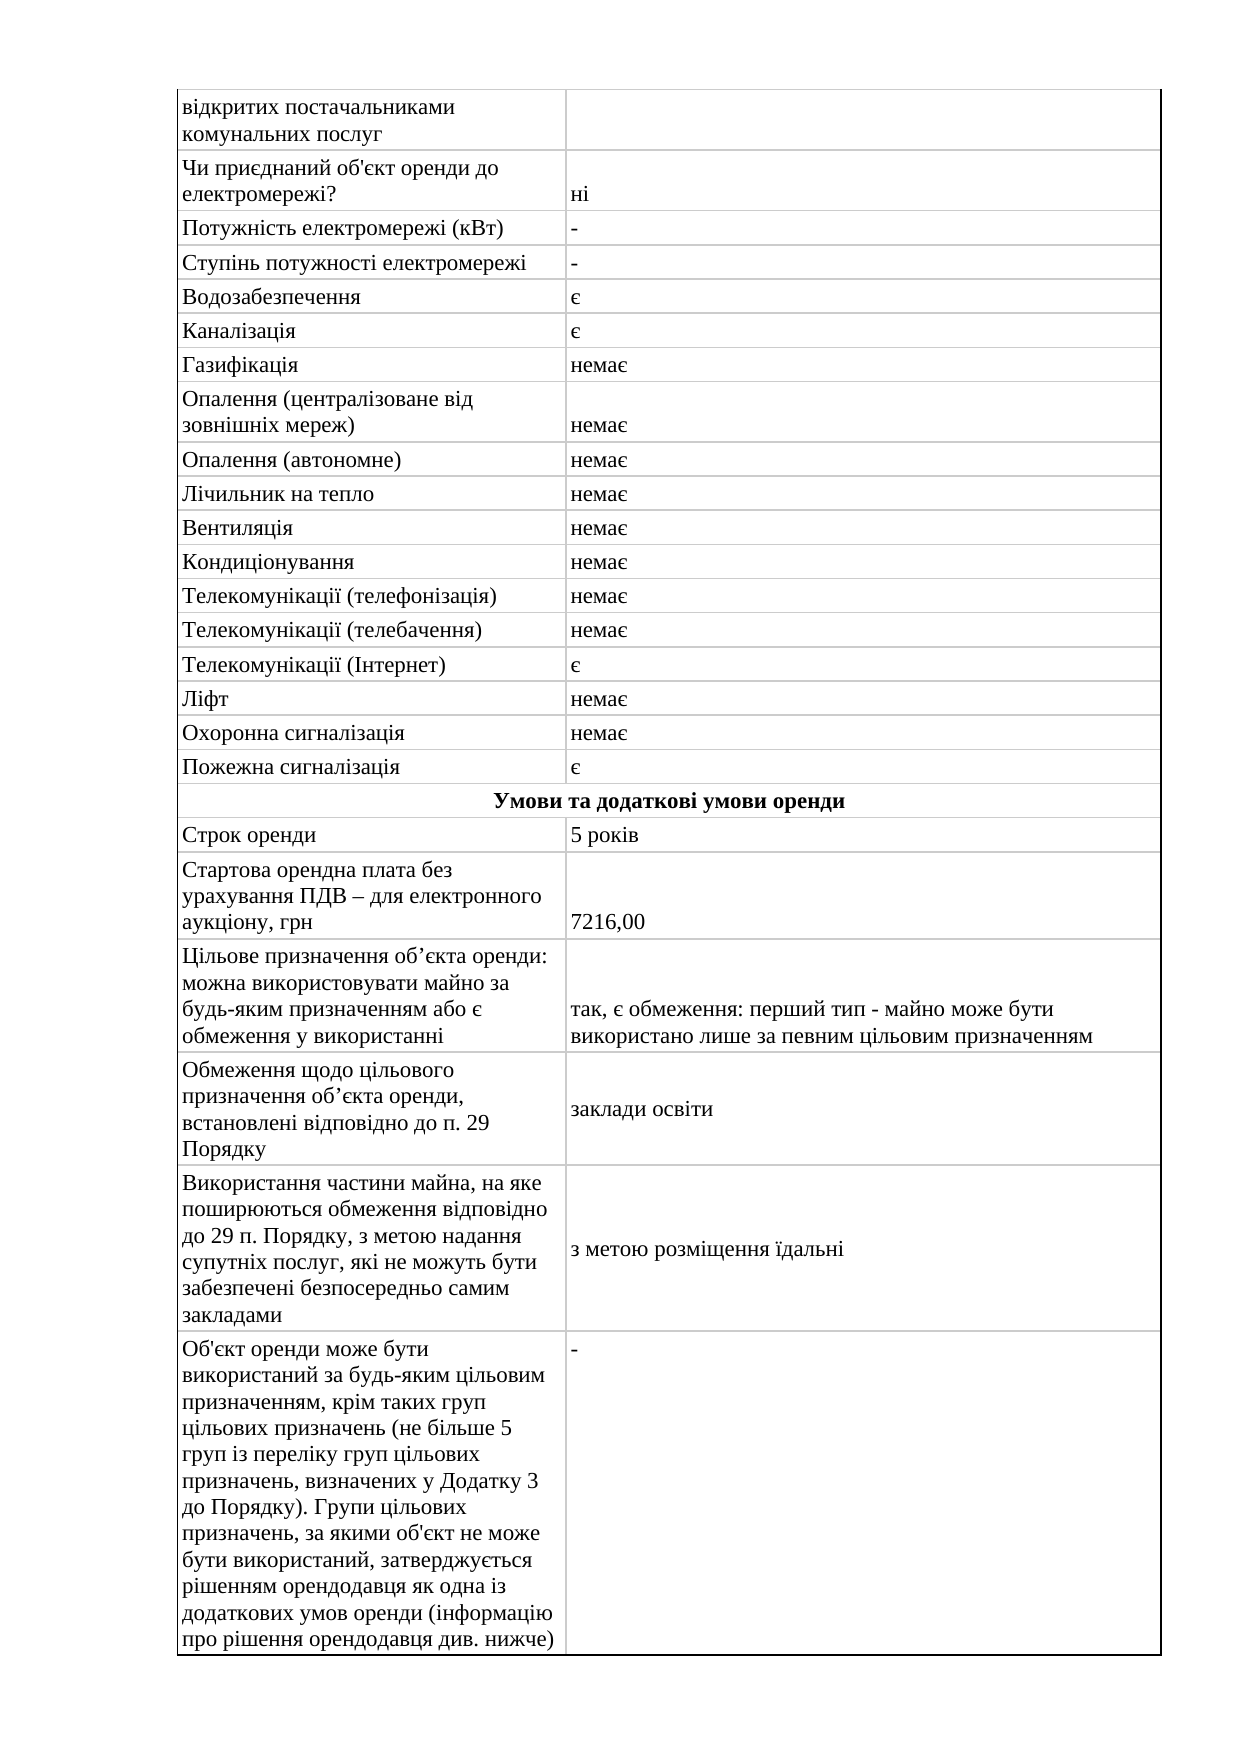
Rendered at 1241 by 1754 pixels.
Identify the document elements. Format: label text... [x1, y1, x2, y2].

table_cell немає [567, 382, 1160, 441]
table_cell Телекомунікації (Інтернет) [178, 648, 565, 680]
table_cell немає [567, 348, 1160, 381]
table_cell Стартова орендна плата без урахування ПДВ – для електронного аукціону, грн [178, 853, 565, 938]
table_cell Ліфт [178, 682, 565, 714]
table_cell немає [567, 682, 1160, 714]
table_cell так, є обмеження: перший тип - майно може бути використано лише за певним цільовим призначенням [567, 940, 1160, 1051]
table_cell Телекомунікації (телефонізація) [178, 579, 565, 612]
table_cell Лічильник на тепло [178, 477, 565, 509]
table_cell з метою розміщення їдальні [567, 1166, 1160, 1330]
table_cell 5 років [567, 818, 1160, 851]
table_cell Строк оренди [178, 818, 565, 851]
table_cell немає [567, 545, 1160, 578]
table_cell Опалення (централізоване від зовнішніх мереж) [178, 382, 565, 441]
table_cell немає [567, 443, 1160, 475]
table_cell Кондиціонування [178, 545, 565, 578]
table_cell немає [567, 613, 1160, 646]
table_cell Газифікація [178, 348, 565, 381]
table_cell немає [567, 716, 1160, 748]
table_cell є [567, 750, 1160, 783]
table_cell немає [567, 511, 1160, 543]
table_cell Вентиляція [178, 511, 565, 543]
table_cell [567, 90, 1160, 149]
table_cell Обмеження щодо цільового призначення об’єкта оренди, встановлені відповідно до п. 29 Порядку [178, 1053, 565, 1164]
table_cell Умови та додаткові умови оренди [178, 784, 1160, 817]
table_cell немає [567, 579, 1160, 612]
table_cell Пожежна сигналізація [178, 750, 565, 783]
table_cell Водозабезпечення [178, 280, 565, 312]
table_cell Опалення (автономне) [178, 443, 565, 475]
table_cell є [567, 648, 1160, 680]
table_cell є [567, 314, 1160, 346]
table_cell немає [567, 477, 1160, 509]
table_cell Цільове призначення об’єкта оренди: можна використовувати майно за будь-яким призначенням або є обмеження у використанні [178, 940, 565, 1051]
table_cell Об'єкт оренди може бути використаний за будь-яким цільовим призначенням, крім таких груп цільових призначень (не більше 5 груп із переліку груп цільових призначень, визначених у Додатку 3 до Порядку). Групи цільових призначень, за якими об'єкт не може бути використаний, затверджується рішенням орендодавця як одна із додаткових умов оренди (інформацію про рішення орендодавця див. нижче) [178, 1332, 565, 1654]
table_cell - [567, 1332, 1160, 1654]
table_cell Використання частини майна, на яке поширюються обмеження відповідно до 29 п. Порядку, з метою надання супутніх послуг, які не можуть бути забезпечені безпосередньо самим закладами [178, 1166, 565, 1330]
table_cell - [567, 211, 1160, 244]
table_cell 7216,00 [567, 853, 1160, 938]
table_cell Чи приєднаний об'єкт оренди до електромережі? [178, 151, 565, 210]
table_cell Каналізація [178, 314, 565, 346]
table_cell Потужність електромережі (кВт) [178, 211, 565, 244]
table_cell Телекомунікації (телебачення) [178, 613, 565, 646]
table_cell заклади освіти [567, 1053, 1160, 1164]
table_cell ні [567, 151, 1160, 210]
table_cell є [567, 280, 1160, 312]
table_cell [178, 90, 565, 149]
table_cell Ступінь потужності електромережі [178, 246, 565, 278]
table_cell Охоронна сигналізація [178, 716, 565, 748]
table_cell - [567, 246, 1160, 278]
